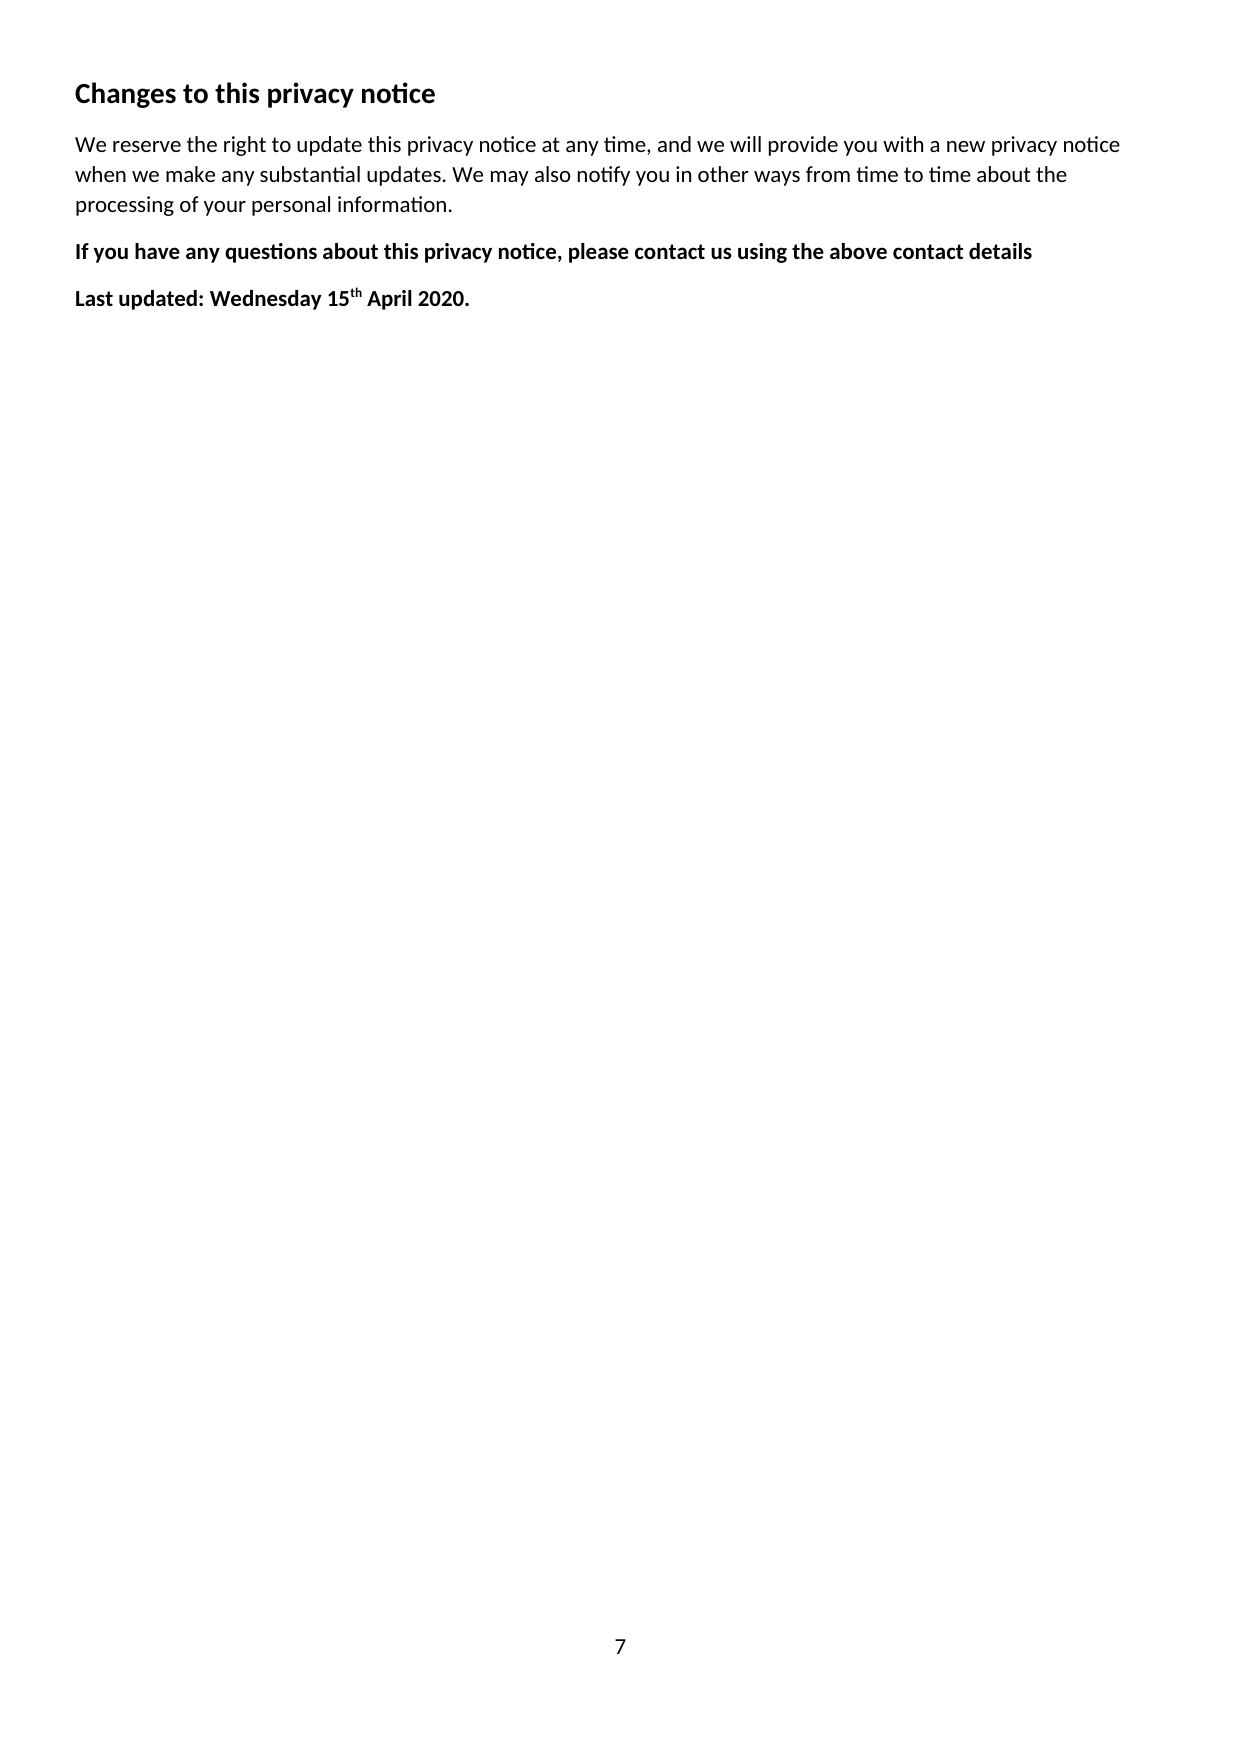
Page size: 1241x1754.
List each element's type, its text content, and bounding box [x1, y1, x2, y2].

text Last updated: Wednesday 15th April 2020. [75, 284, 1165, 312]
text If you have any questions about this privacy notice, please contact us using the above contact details [75, 237, 1165, 265]
text Changes to this privacy notice [75, 75, 1165, 111]
text We reserve the right to update this privacy notice at any time, and we will provide you with a new privacy notice when we make any substantial updates. We may also notify you in other ways from time to time about the processing of your personal information. [75, 130, 1165, 218]
